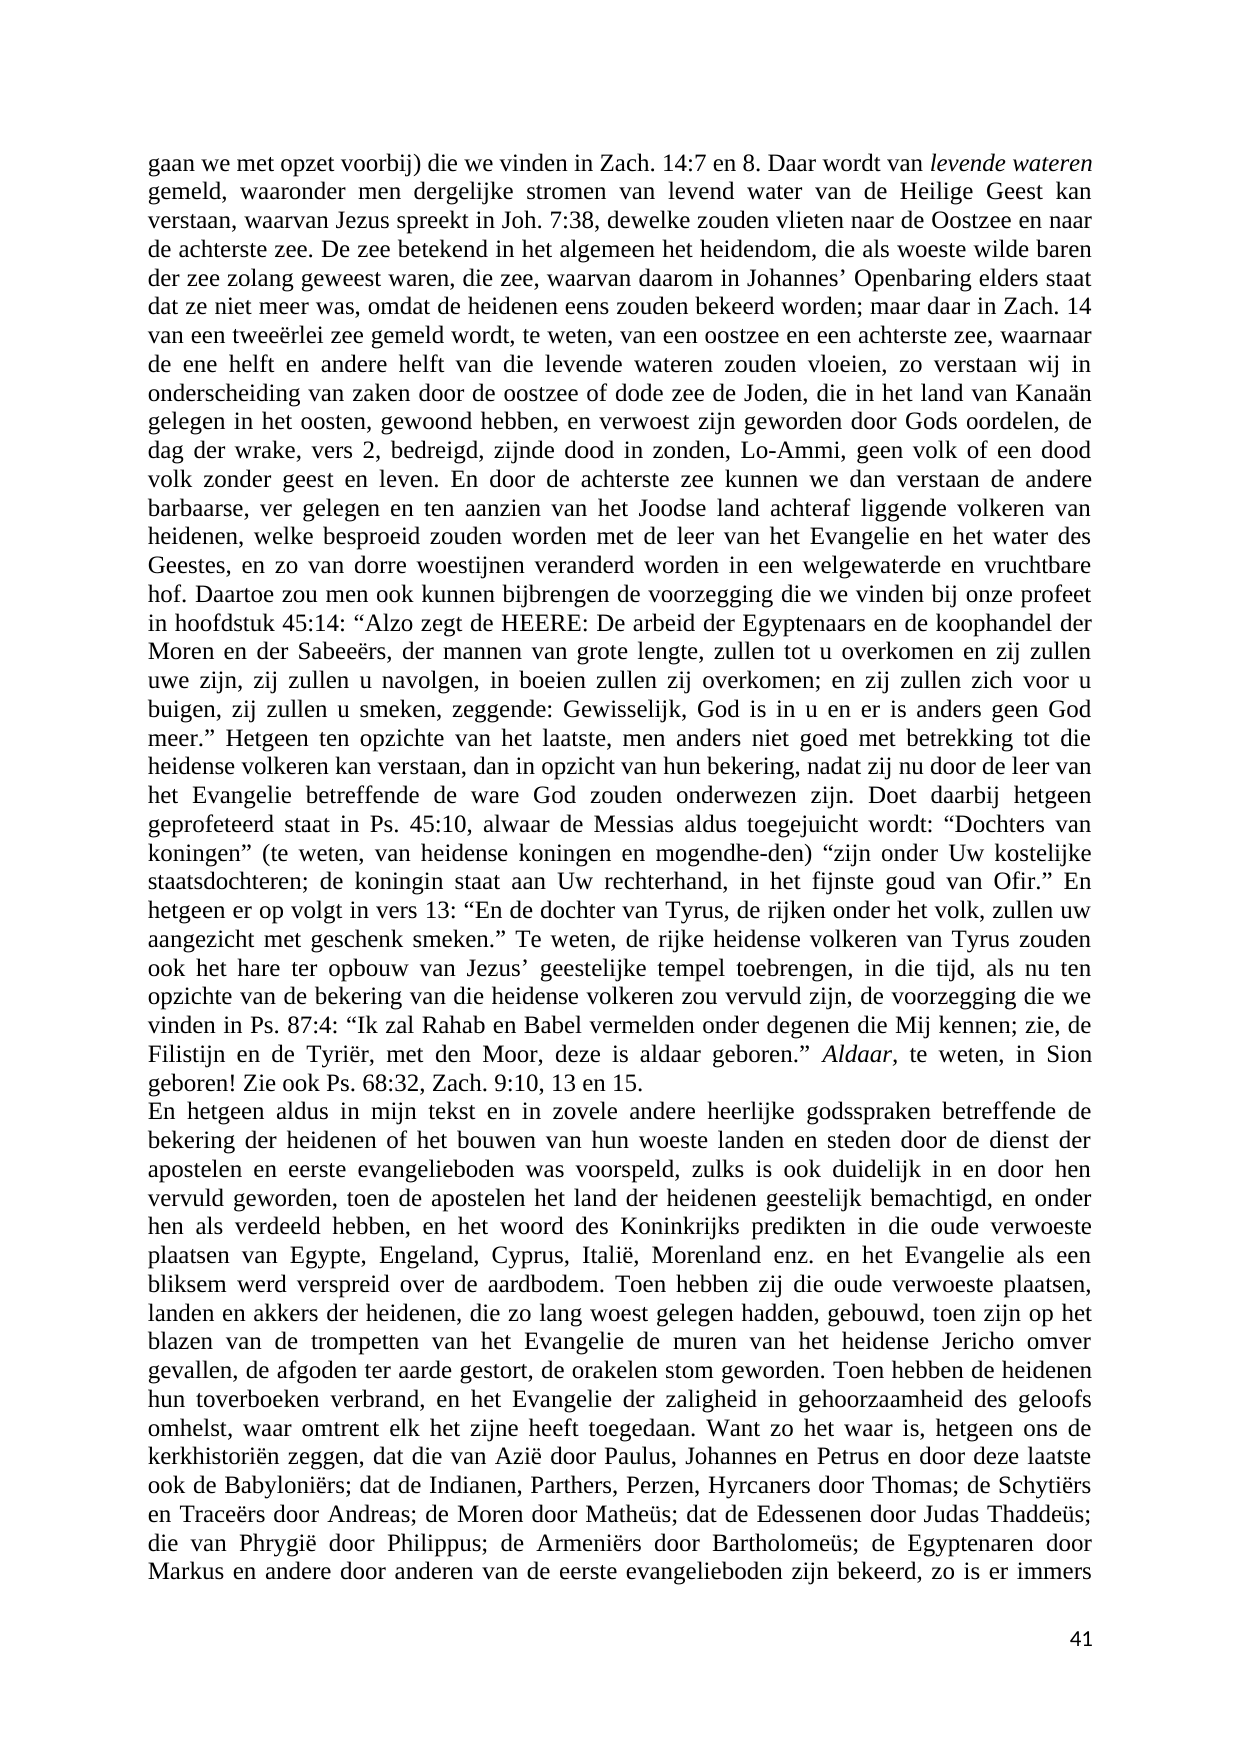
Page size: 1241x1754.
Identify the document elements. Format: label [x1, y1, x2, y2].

text [148, 1096, 1093, 1585]
text [148, 148, 1093, 1096]
